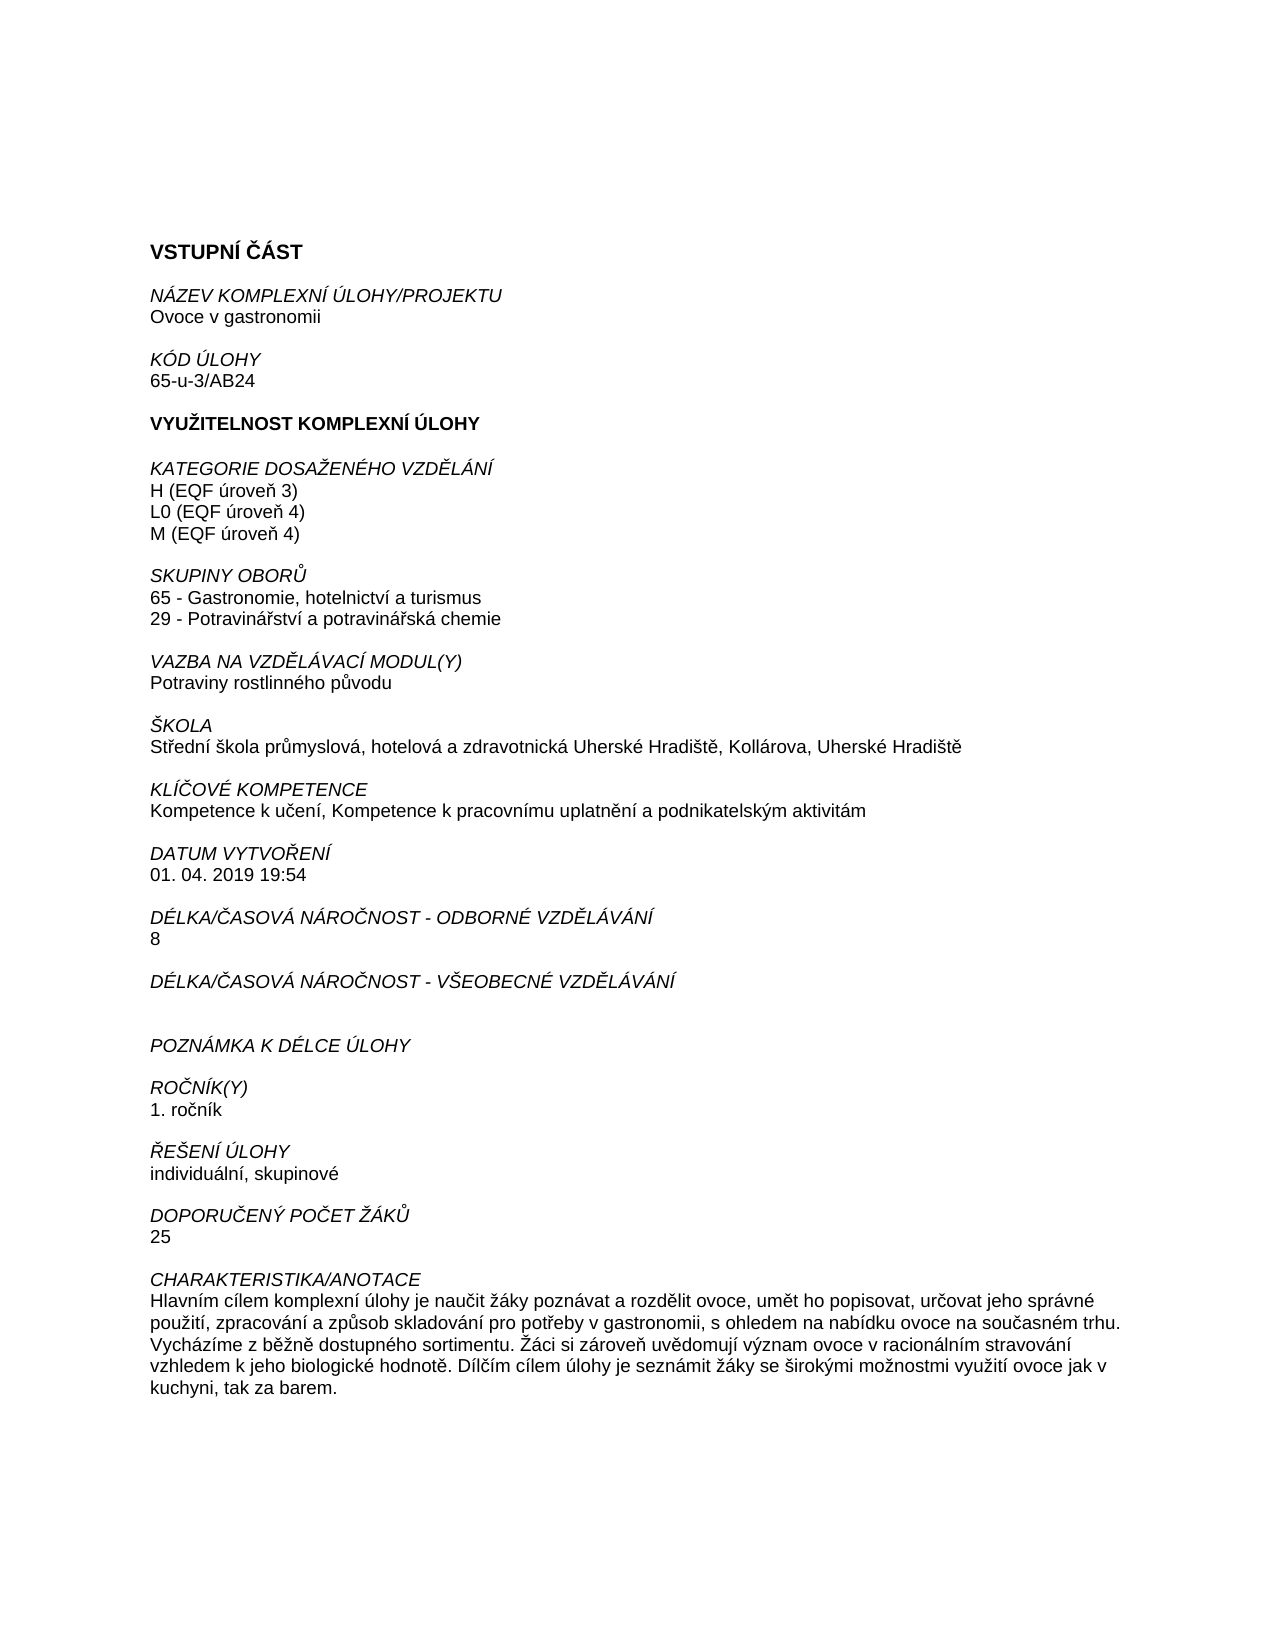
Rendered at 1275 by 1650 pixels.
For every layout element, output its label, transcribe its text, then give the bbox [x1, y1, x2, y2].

subtitle Kód úlohy [150, 348, 1125, 370]
subtitle Datum vytvoření [150, 842, 1125, 864]
subtitle Poznámka k délce úlohy [150, 1034, 1125, 1056]
subtitle Využitelnost komplexní úlohy [150, 412, 1125, 434]
text Ovoce v gastronomii [150, 306, 1125, 328]
text 65 - Gastronomie, hotelnictví a turismus [150, 587, 1125, 608]
text M (EQF úroveň 4) [150, 523, 1125, 544]
subtitle Charakteristika/anotace [150, 1269, 1125, 1290]
text H (EQF úroveň 3) [150, 479, 1125, 501]
subtitle Délka/časová náročnost - Všeobecné vzdělávání [150, 970, 1125, 992]
text 8 [150, 928, 1125, 949]
subtitle Doporučený počet žáků [150, 1205, 1125, 1226]
subtitle Klíčové kompetence [150, 778, 1125, 800]
subtitle Kategorie dosaženého vzdělání [150, 458, 1125, 479]
text 29 - Potravinářství a potravinářská chemie [150, 608, 1125, 630]
subtitle VSTUPNÍ ČÁST [150, 240, 1125, 264]
text 01. 04. 2019 19:54 [150, 864, 1125, 886]
text 25 [150, 1226, 1125, 1248]
text 1. ročník [150, 1098, 1125, 1120]
text Kompetence k učení, Kompetence k pracovnímu uplatnění a podnikatelským aktivitám [150, 800, 1125, 822]
subtitle Ročník(y) [150, 1077, 1125, 1098]
text 65-u-3/AB24 [150, 370, 1125, 392]
text Hlavním cílem komplexní úlohy je naučit žáky poznávat a rozdělit ovoce, umět ho popisovat, určovat jeho správné použití, zpracování a způsob skladování pro potřeby v gastronomii, s ohledem na nabídku ovoce na současném trhu. Vycházíme z běžně dostupného sortimentu. Žáci si zároveň uvědomují význam ovoce v racionálním stravování vzhledem k jeho biologické hodnotě. Dílčím cílem úlohy je seznámit žáky se širokými možnostmi využití ovoce jak v kuchyni, tak za barem. [150, 1290, 1125, 1398]
text Potraviny rostlinného původu [150, 672, 1125, 694]
subtitle Škola [150, 714, 1125, 736]
text L0 (EQF úroveň 4) [150, 501, 1125, 523]
subtitle Vazba na vzdělávací modul(y) [150, 651, 1125, 672]
subtitle Název komplexní úlohy/projektu [150, 284, 1125, 306]
text Střední škola průmyslová, hotelová a zdravotnická Uherské Hradiště, Kollárova, Uherské Hradiště [150, 736, 1125, 758]
subtitle Skupiny oborů [150, 565, 1125, 587]
subtitle Délka/časová náročnost - Odborné vzdělávání [150, 906, 1125, 928]
text individuální, skupinové [150, 1162, 1125, 1184]
subtitle Řešení úlohy [150, 1141, 1125, 1162]
